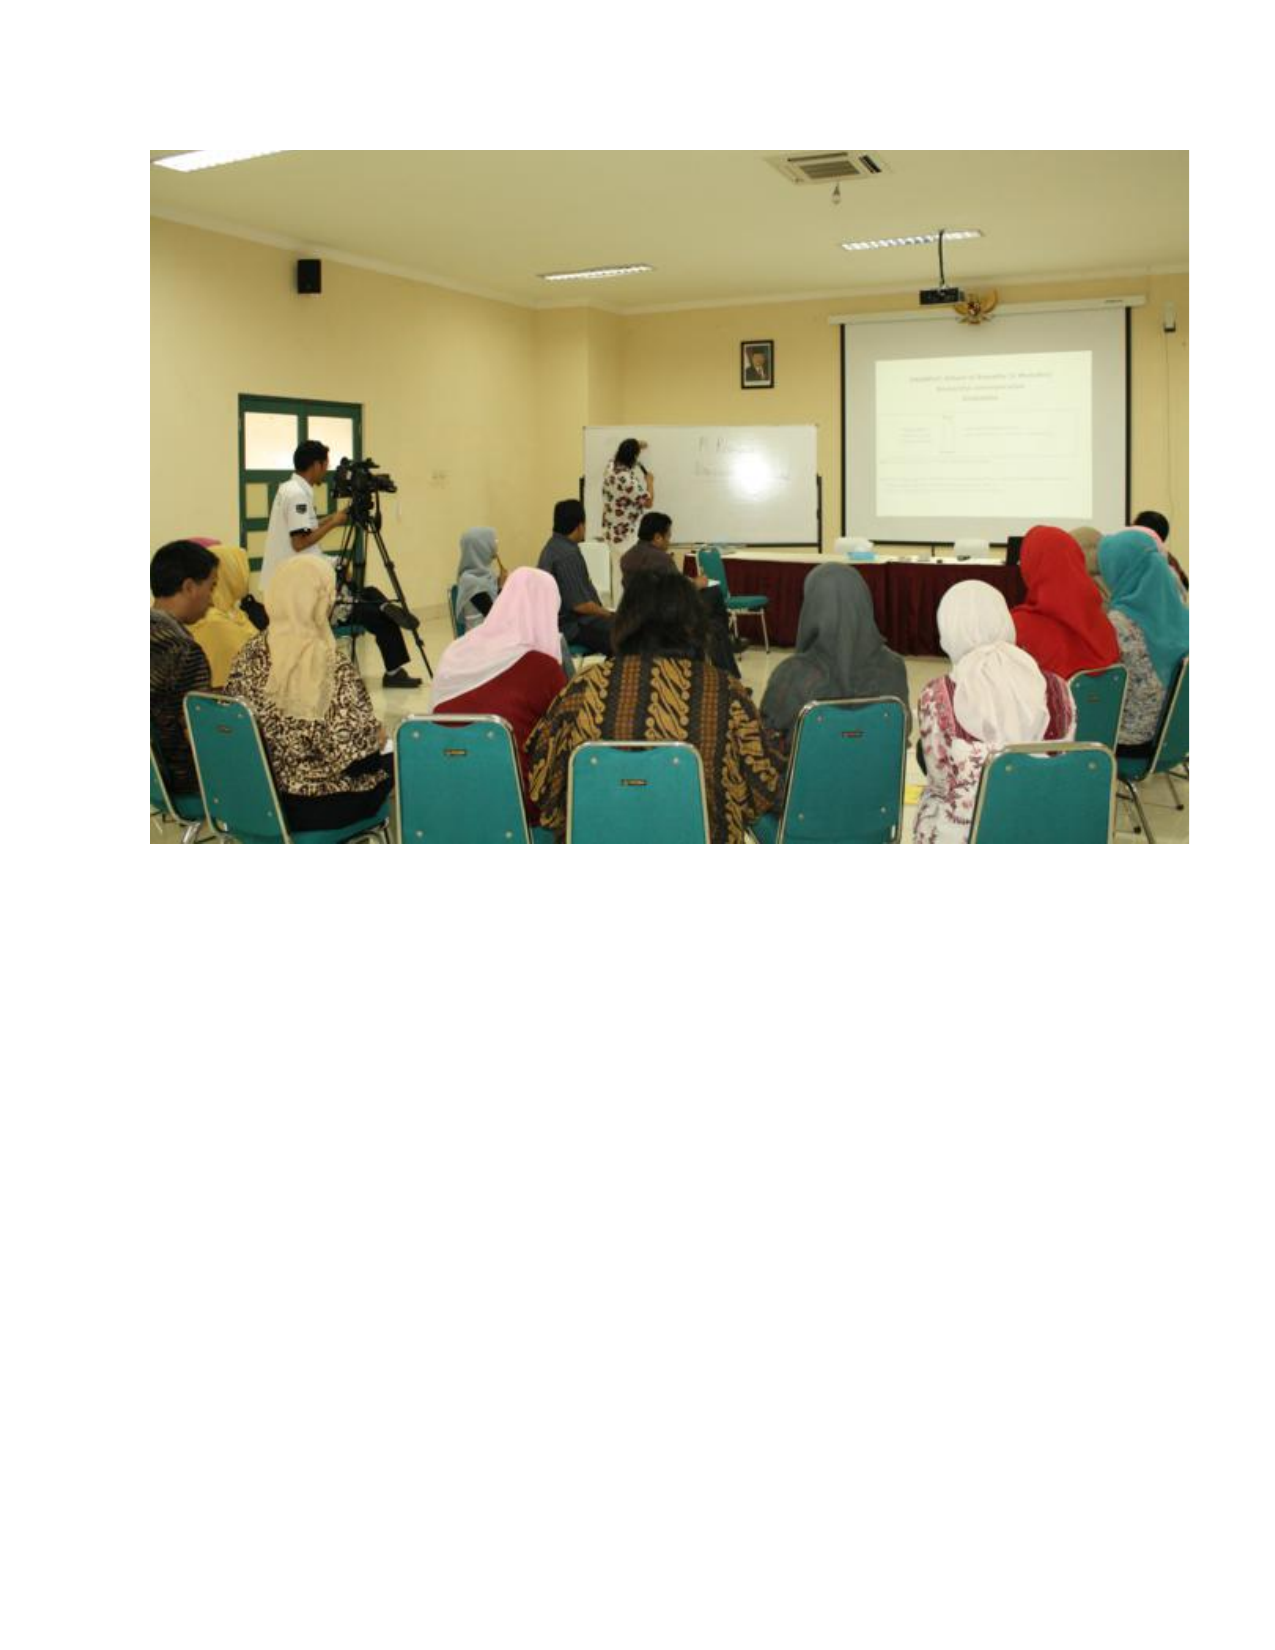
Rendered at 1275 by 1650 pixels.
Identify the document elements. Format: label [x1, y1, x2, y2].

picture [150, 150, 1190, 844]
